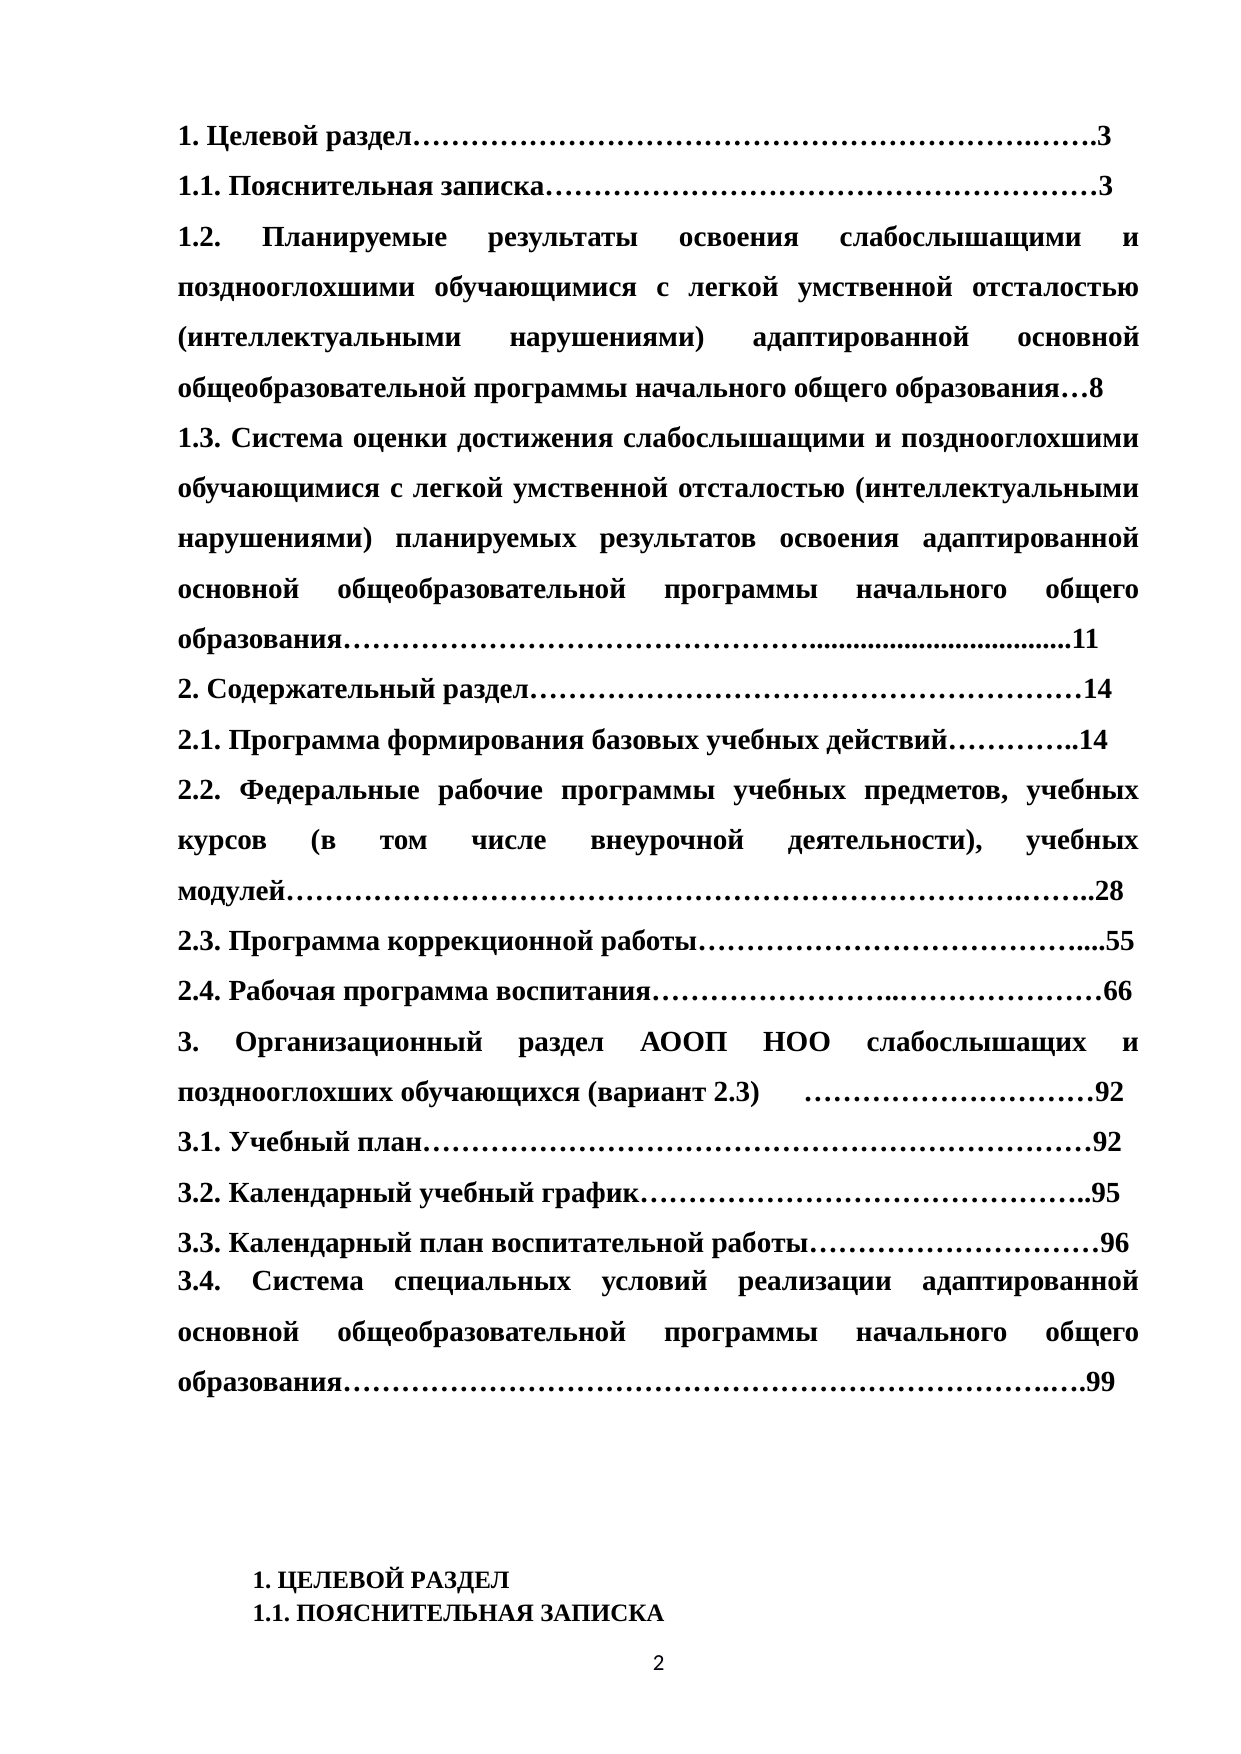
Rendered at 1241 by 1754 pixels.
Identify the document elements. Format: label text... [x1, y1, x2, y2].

text 1.2. Планируемые результаты освоения слабослышащими и позднооглохшими обучающимися с легкой умственной отсталостью (интеллектуальными нарушениями) адаптированной основной общеобразовательной программы начального общего образования…8 [177, 219, 1140, 403]
text 1. Целевой раздел……………………………………………………….…….3 [177, 118, 1140, 152]
text 2.3. Программа коррекционной работы…………………………………....55 [177, 923, 1140, 957]
text 2. Содержательный раздел…………………………………………………14 [177, 672, 1140, 705]
text 3.4. Система специальных условий реализации адаптированной основной общеобразовательной программы начального общего образования……………………………………………………………….….99 [177, 1263, 1140, 1398]
text 3.2. Календарный учебный график………………………………………..95 [177, 1175, 1140, 1208]
text 3. Организационный раздел АООП НОО слабослышащих и позднооглохших обучающихся (вариант 2.3) …………………………92 [177, 1024, 1140, 1108]
text 2.2. Федеральные рабочие программы учебных предметов, учебных курсов (в том числе внеурочной деятельности), учебных модулей………………………………………………………………….……..28 [177, 772, 1140, 906]
text 1.3. Система оценки достижения слабослышащими и позднооглохшими обучающимися с легкой умственной отсталостью (интеллектуальными нарушениями) планируемых результатов освоения адаптированной основной общеобразовательной программы начального общего образования…………………………………………....................................11 [177, 420, 1140, 655]
text 1.1. Пояснительная записка…………………………………………………3 [177, 168, 1140, 202]
text 2.4. Рабочая программа воспитания……………………..…………………66 [177, 973, 1140, 1007]
text 3.1. Учебный план……………………………………………………………92 [177, 1124, 1140, 1158]
text 2.1. Программа формирования базовых учебных действий…………..14 [177, 722, 1140, 755]
list 1. Целевой раздел [252, 1565, 1140, 1594]
list 1.1. Пояснительная записка [252, 1598, 1140, 1627]
text 3.3. Календарный план воспитательной работы…………………………96 [177, 1225, 1140, 1258]
